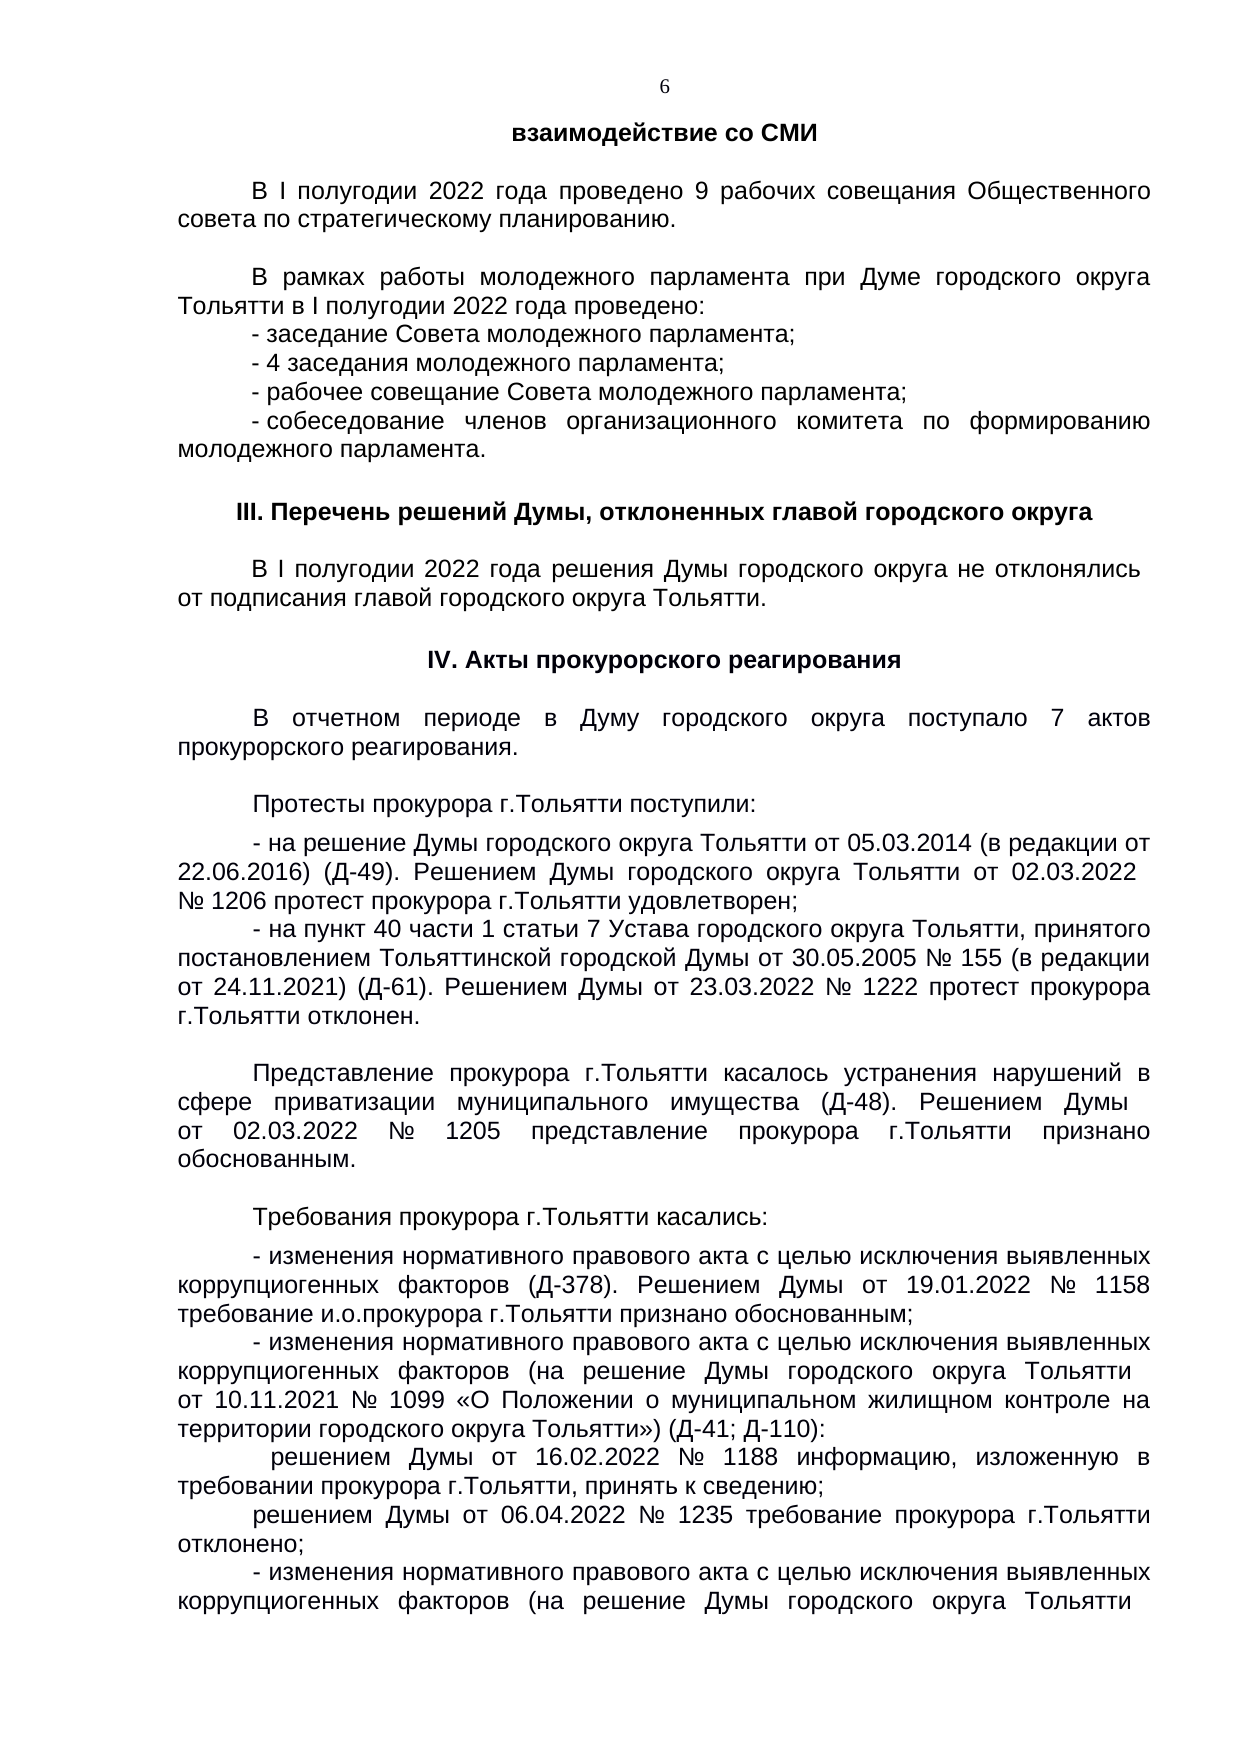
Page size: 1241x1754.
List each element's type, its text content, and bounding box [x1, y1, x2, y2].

text В рамках работы молодежного парламента при Думе городского округа Тольятти в I полугодии 2022 года проведено: [177, 262, 1152, 319]
text решением Думы от 16.02.2022 № 1188 информацию, изложенную в требовании прокурора г.Тольятти, принять к сведению; [177, 1442, 1152, 1500]
text - изменения нормативного правового акта с целью исключения выявленных коррупциогенных факторов (Д-378). Решением Думы от 19.01.2022 № 1158 требование и.о.прокурора г.Тольятти признано обоснованным; [177, 1241, 1152, 1327]
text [177, 118, 1152, 147]
text - на решение Думы городского округа Тольятти от 05.03.2014 (в редакции от 22.06.2016) (Д-49). Решением Думы городского округа Тольятти от 02.03.2022 № 1206 протест прокурора г.Тольятти удовлетворен; [177, 828, 1152, 914]
text В I полугодии 2022 года решения Думы городского округа не отклонялись от подписания главой городского округа Тольятти. [177, 554, 1152, 612]
text В I полугодии 2022 года проведено 9 рабочих совещания Общественного совета по стратегическому планированию. [177, 176, 1152, 233]
text В отчетном периоде в Думу городского округа поступало 7 актов прокурорского реагирования. [177, 703, 1152, 760]
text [177, 1557, 1152, 1615]
text - собеседование членов организационного комитета по формированию молодежного парламента. [177, 406, 1152, 463]
text - на пункт 40 части 1 статьи 7 Устава городского округа Тольятти, принятого постановлением Тольяттинской городской Думы от 30.05.2005 № 155 (в редакции от 24.11.2021) (Д-61). Решением Думы от 23.03.2022 № 1222 протест прокурора г.Тольятти отклонен. [177, 914, 1152, 1029]
text - заседание Совета молодежного парламента; [177, 319, 1152, 348]
text Представление прокурора г.Тольятти касалось устранения нарушений в сфере приватизации муниципального имущества (Д-48). Решением Думы от 02.03.2022 № 1205 представление прокурора г.Тольятти признано обоснованным. [177, 1058, 1152, 1173]
text IV. Акты прокурорского реагирования [177, 645, 1152, 674]
text Протесты прокурора г.Тольятти поступили: [177, 789, 1152, 818]
text - изменения нормативного правового акта с целью исключения выявленных коррупциогенных факторов (на решение Думы городского округа Тольятти от 10.11.2021 № 1099 «О Положении о муниципальном жилищном контроле на территории городского округа Тольятти») (Д-41; Д-110): [177, 1327, 1152, 1442]
text Требования прокурора г.Тольятти касались: [177, 1202, 1152, 1231]
text - 4 заседания молодежного парламента; [177, 348, 1152, 377]
text решением Думы от 06.04.2022 № 1235 требование прокурора г.Тольятти отклонено; [177, 1500, 1152, 1557]
text III. Перечень решений Думы, отклоненных главой городского округа [177, 497, 1152, 525]
text - рабочее совещание Совета молодежного парламента; [177, 377, 1152, 406]
